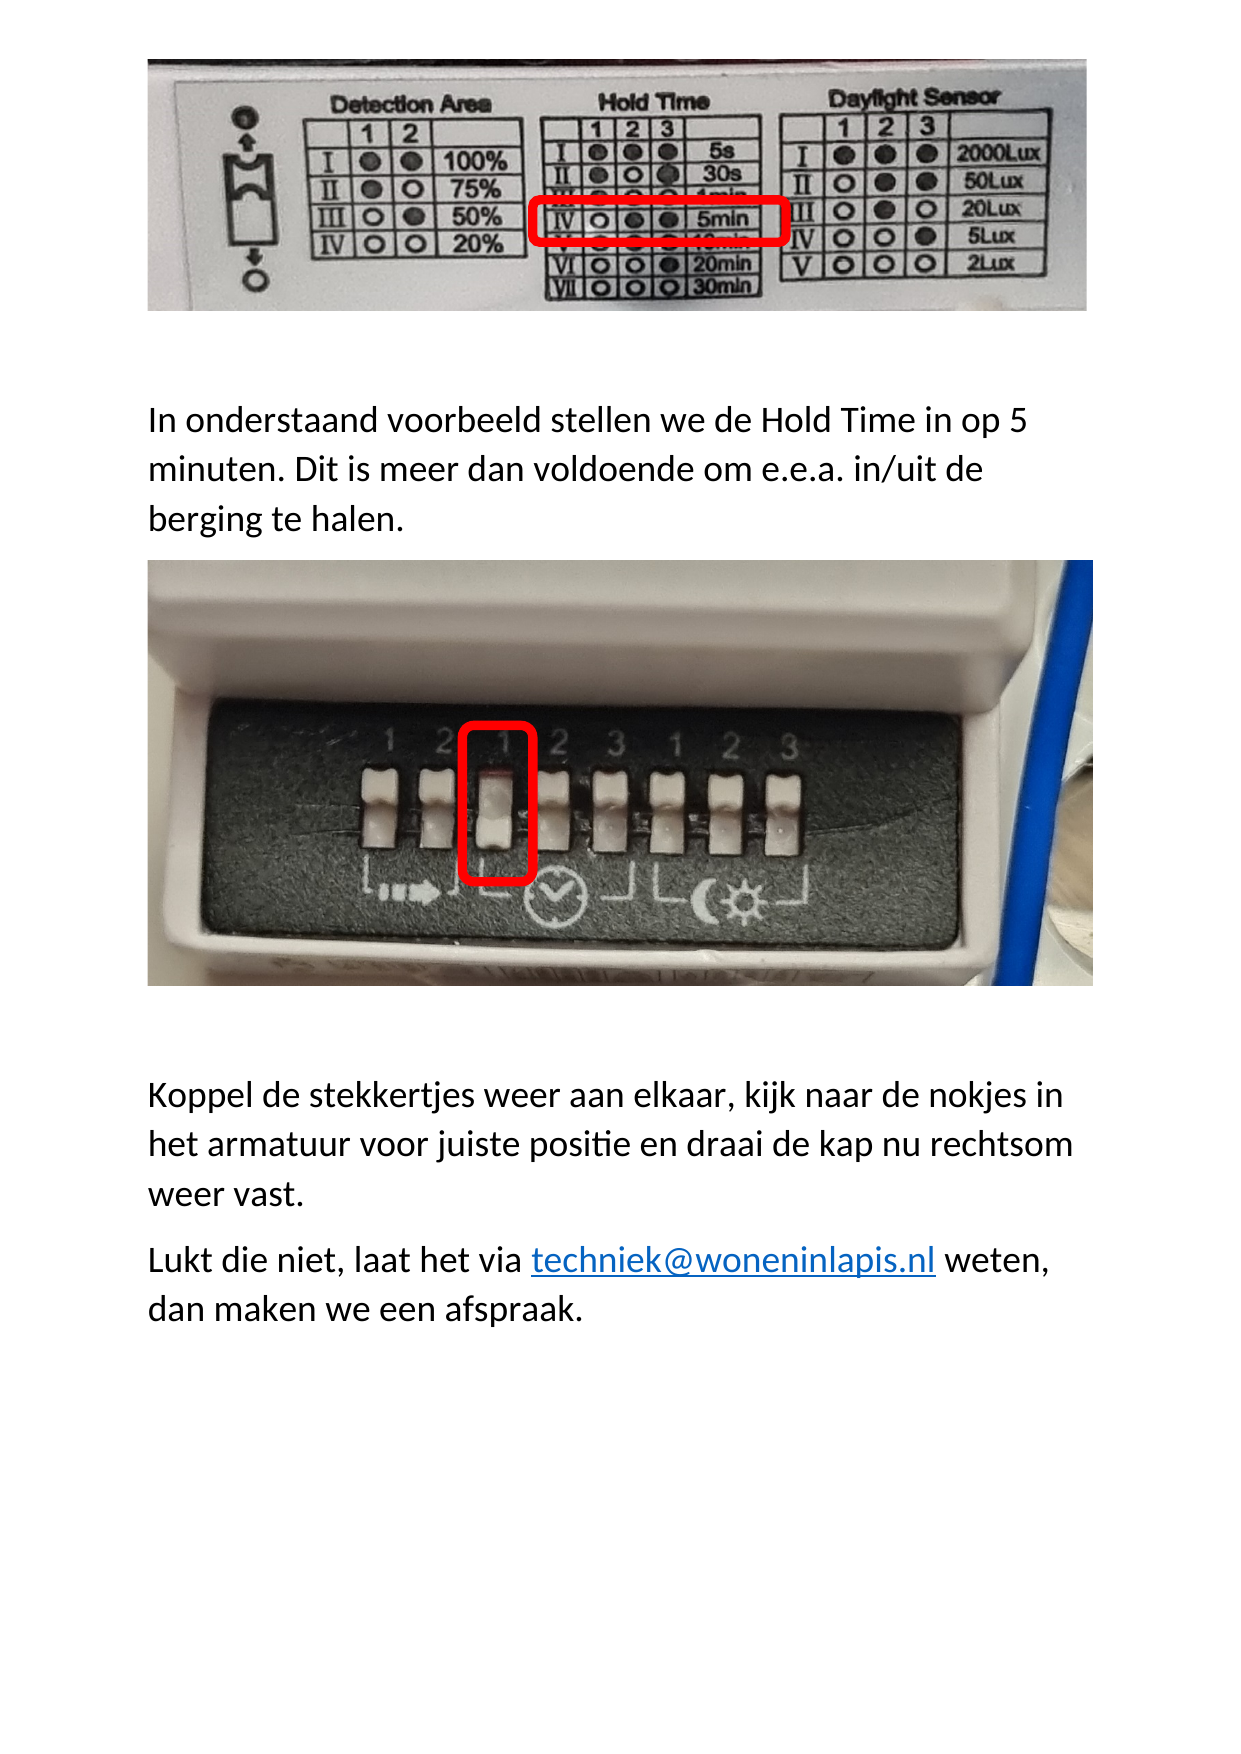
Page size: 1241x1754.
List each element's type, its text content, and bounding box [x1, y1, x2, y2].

picture [147, 59, 1087, 311]
text Lukt die niet, laat het via techniek@woneninlapis.nl weten, dan maken we een afspraak. [148, 1236, 1093, 1331]
text In onderstaand voorbeeld stellen we de Hold Time in op 5 minuten. Dit is meer dan voldoende om e.e.a. in/uit de berging te halen. [148, 396, 1093, 541]
text Koppel de stekkertjes weer aan elkaar, kijk naar de nokjes in het armatuur voor juiste positie en draai de kap nu rechtsom weer vast. [148, 1071, 1093, 1216]
picture [147, 560, 1093, 986]
